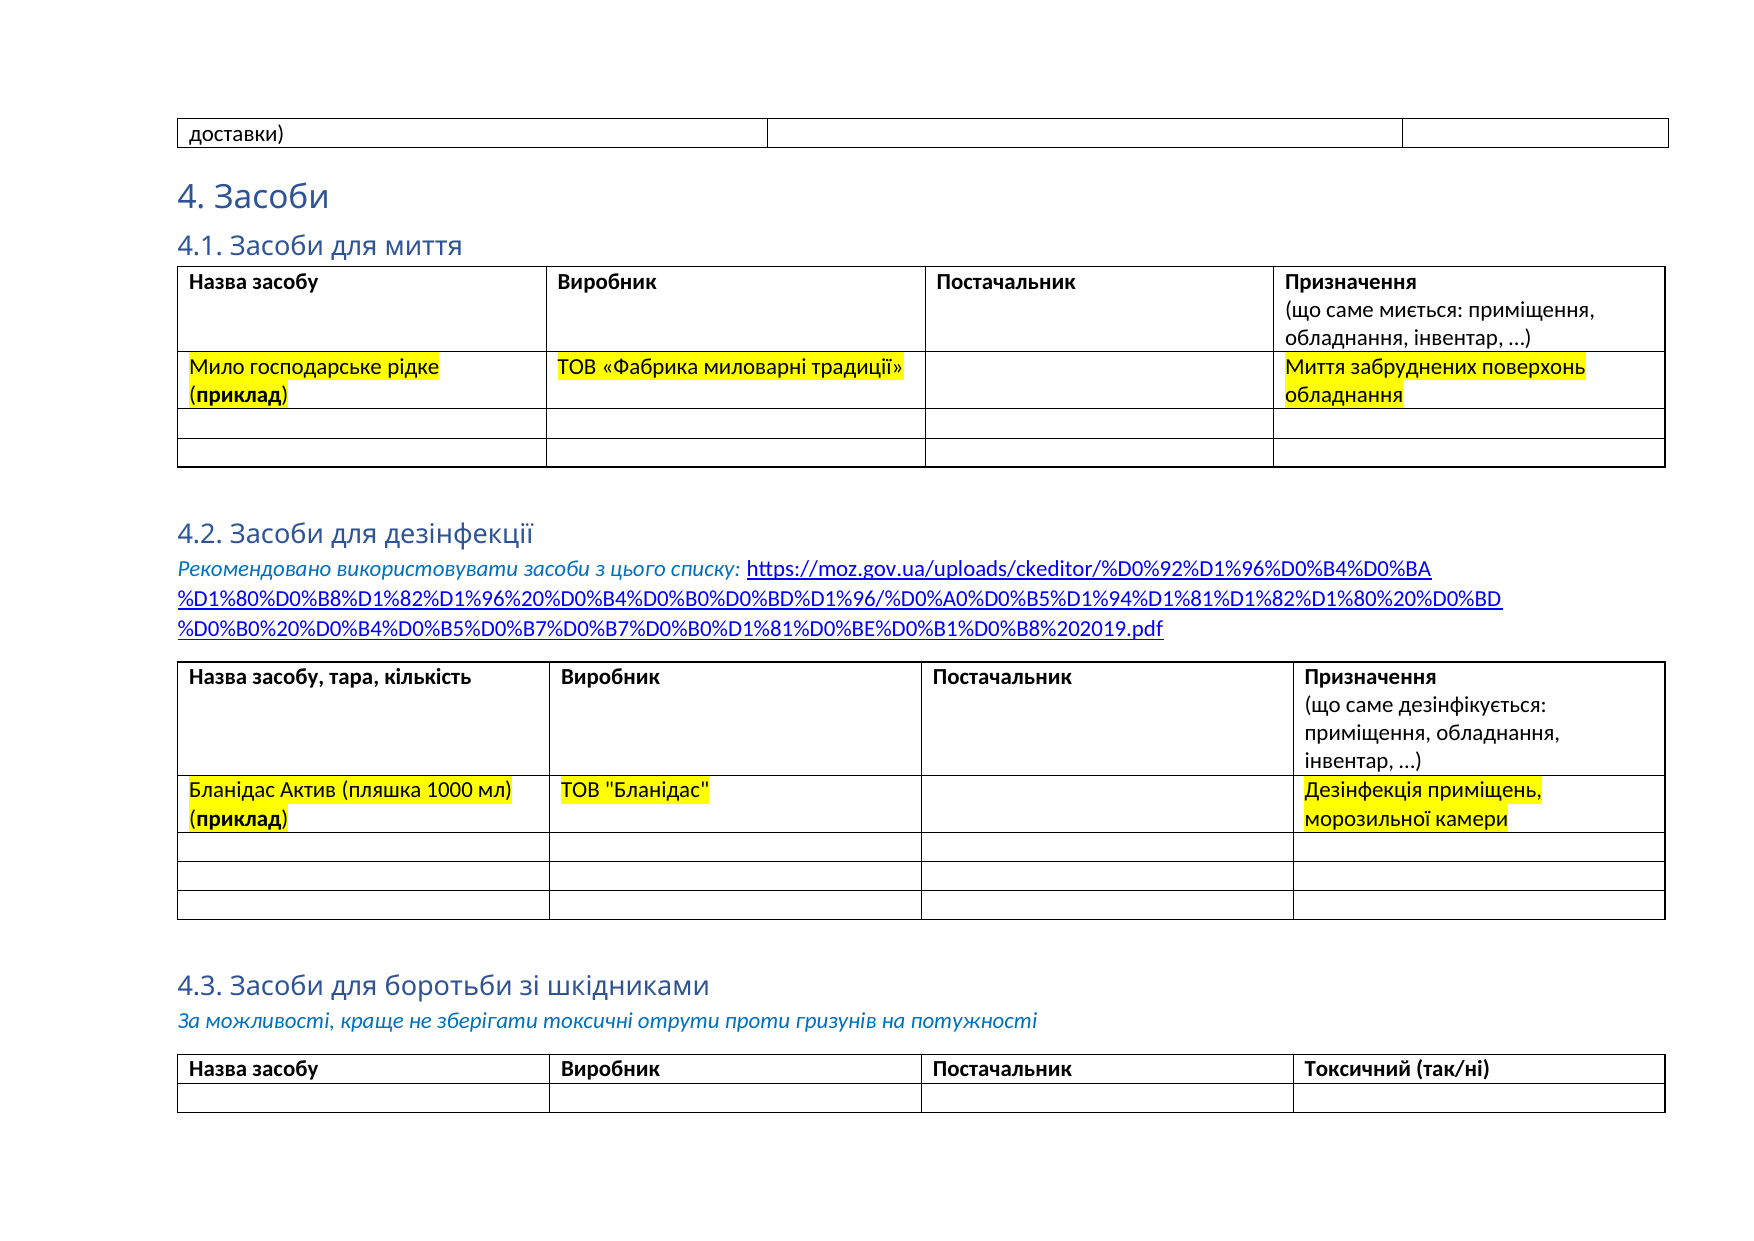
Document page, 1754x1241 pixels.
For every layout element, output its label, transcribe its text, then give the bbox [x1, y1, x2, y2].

table_cell [547, 439, 925, 466]
table_cell Миття забруднених поверхонь обладнання [1403, 352, 1664, 408]
table_cell [1274, 409, 1664, 437]
table_cell [178, 891, 549, 919]
table_cell [178, 833, 549, 861]
table_cell [1294, 833, 1664, 861]
table_cell Дезінфекція приміщень, морозильної камери [1508, 776, 1664, 832]
table_header Постачальник [926, 267, 1273, 351]
table_cell [550, 862, 921, 890]
table_header Назва засобу [178, 267, 546, 351]
table_cell [1294, 891, 1664, 919]
table_cell ТОВ "Бланідас" [550, 776, 921, 832]
table_cell [768, 119, 1402, 147]
table_cell [922, 1084, 1293, 1112]
subtitle 4.3. Засоби для боротьби зі шкідниками [177, 967, 1665, 1004]
table_cell Бланідас Актив (пляшка 1000 мл) (приклад) [288, 776, 549, 832]
table_header Виробник [550, 663, 921, 774]
table_cell [926, 439, 1273, 466]
table_cell [922, 891, 1293, 919]
table_cell [1294, 1084, 1664, 1112]
subtitle 4. Засоби [177, 173, 1665, 219]
table_cell [550, 1084, 921, 1112]
table_header Виробник [550, 1055, 921, 1082]
table_cell [922, 776, 1293, 832]
table_cell [178, 862, 549, 890]
table_cell [178, 439, 546, 466]
table_header Виробник [547, 267, 925, 351]
text Рекомендовано використовувати засоби з цього списку: https://moz.gov.ua/uploads/ckeditor/%D0%92%D1%96%D0%B4%D0%BA%D1%80%D0%B8%D1%82%D1%96%20%D0%B4%D0%B0%D0%BD%D1%96/%D0%A0%D0%B5%D1%94%D1%81%D1%82%D1%80%20%D0%BD%D0%B0%20%D0%B4%D0%B5%D0%B7%D0%B7%D0%B0%D1%81%D0%BE%D0%B1%D0%B8%202019.pdf [177, 554, 1665, 643]
table_header Токсичний (так/ні) [1294, 1055, 1664, 1082]
table_header Призначення (що саме миється: приміщення, обладнання, інвентар, …) [1274, 267, 1664, 351]
table_header Назва засобу, тара, кількість [178, 663, 549, 774]
table_cell [922, 833, 1293, 861]
table_header Призначення (що саме дезінфікується: приміщення, обладнання, інвентар, …) [1294, 663, 1664, 774]
subtitle 4.2. Засоби для дезінфекції [177, 514, 1665, 551]
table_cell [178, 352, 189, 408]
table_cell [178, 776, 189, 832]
table_cell ТОВ «Фабрика миловарні традиції» [547, 352, 925, 408]
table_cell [178, 119, 767, 147]
table_cell [178, 1084, 549, 1112]
text За можливості, краще не зберігати токсичні отрути проти гризунів на потужності [177, 1007, 1665, 1034]
table_cell Мило господарське рідке (приклад) [288, 352, 546, 408]
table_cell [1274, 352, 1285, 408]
table_cell [922, 862, 1293, 890]
subtitle 4.1. Засоби для миття [177, 226, 1665, 263]
table_cell [926, 352, 1273, 408]
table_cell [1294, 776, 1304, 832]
table_cell [926, 409, 1273, 437]
table_cell [178, 409, 546, 437]
table_header Назва засобу [178, 1055, 549, 1082]
table_cell [550, 891, 921, 919]
table_header Постачальник [922, 663, 1293, 774]
table_cell [547, 409, 925, 437]
table_cell [1294, 862, 1664, 890]
table_cell [550, 833, 921, 861]
table_cell [1403, 119, 1668, 147]
table_cell [1274, 439, 1664, 466]
table_header Постачальник [922, 1055, 1293, 1082]
